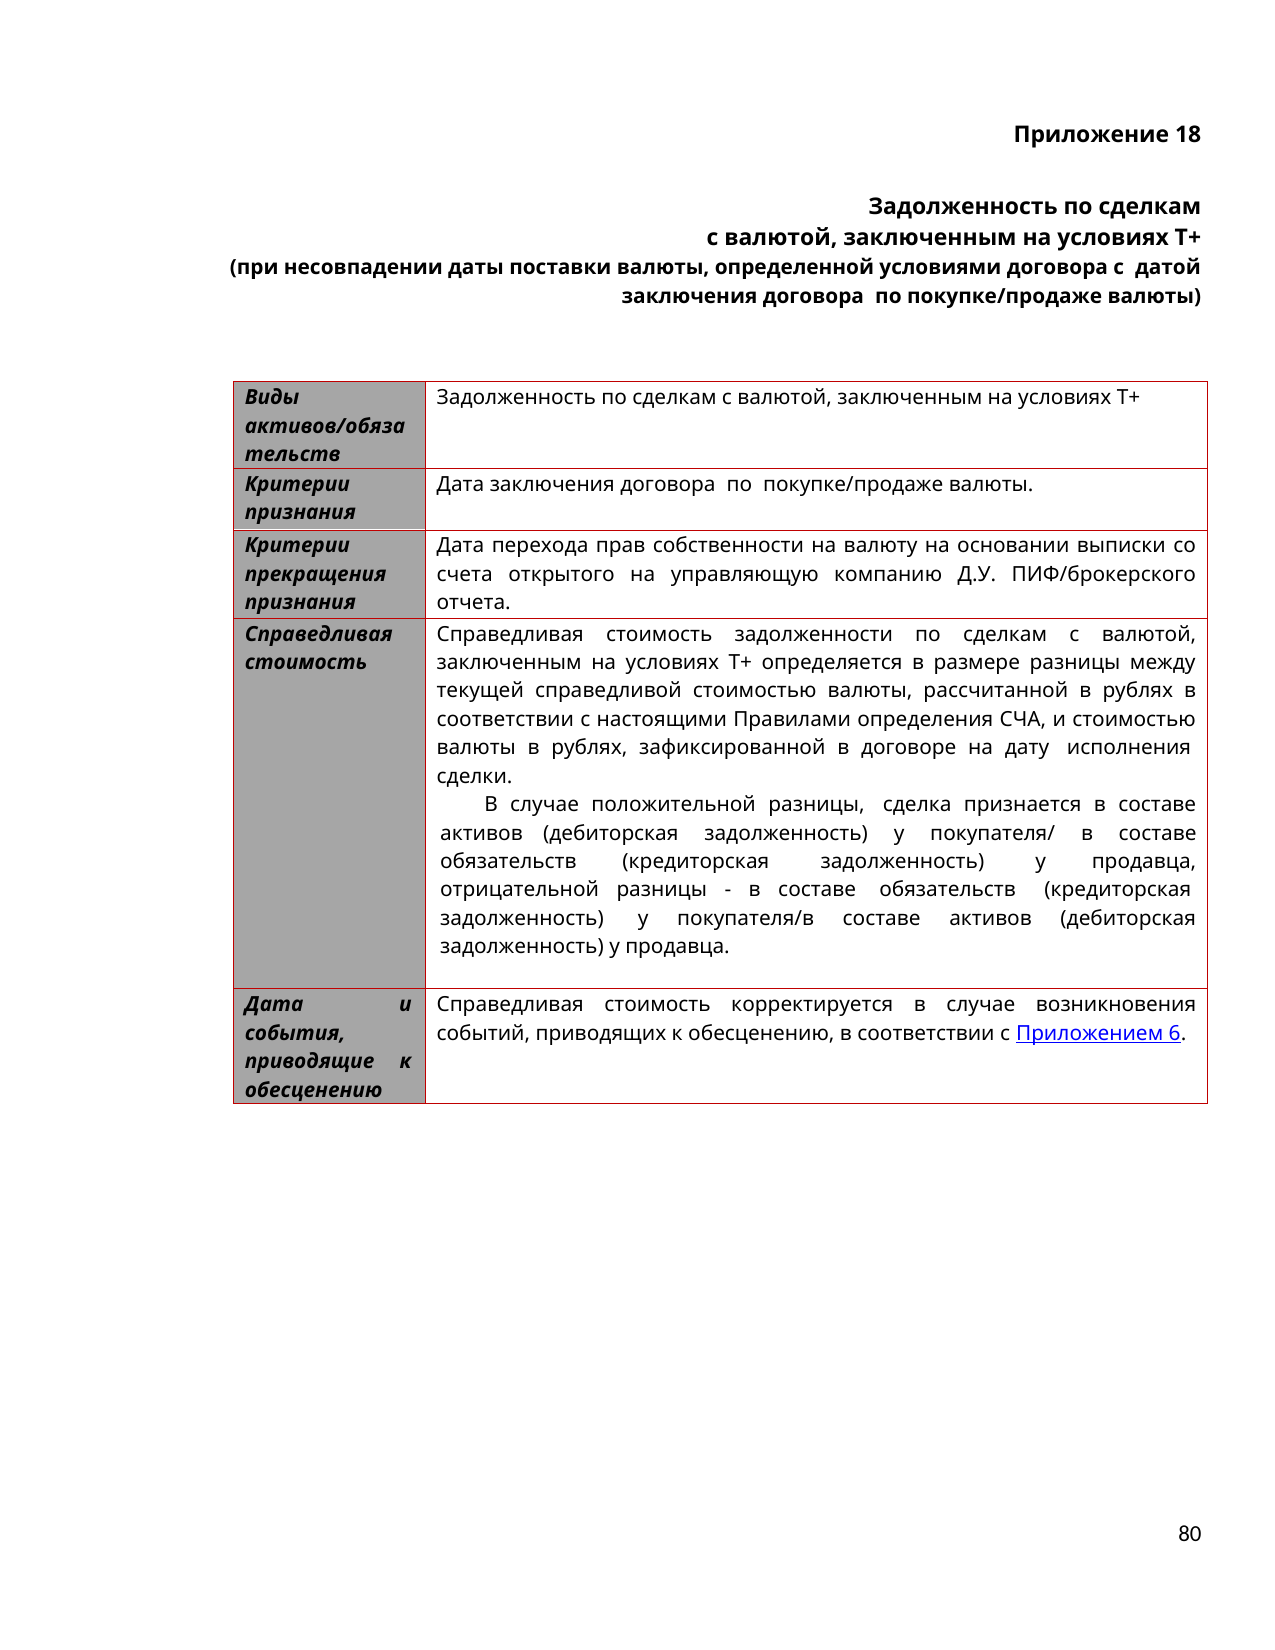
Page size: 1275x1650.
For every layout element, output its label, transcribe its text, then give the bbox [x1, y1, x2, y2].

text Приложение 18 [177, 118, 1201, 149]
table_cell Справедливая стоимость корректируется в случае возникновения событий, приводящих к обесценению, в соответствии с Приложением 6. [426, 989, 1207, 1103]
table_cell Справедливая стоимость [234, 619, 425, 988]
text Задолженность по сделкам [177, 190, 1201, 221]
table_cell Дата заключения договора по покупке/продаже валюты. [426, 469, 1207, 529]
table_cell Дата перехода прав собственности на валюту на основании выписки со счета открытого на управляющую компанию Д.У. ПИФ/брокерского отчета. [426, 531, 1207, 618]
text (при несовпадении даты поставки валюты, определенной условиями договора с датой заключения договора по покупке/продаже валюты) [177, 252, 1201, 309]
table_cell Справедливая стоимость задолженности по сделкам с валютой, заключенным на условиях Т+ определяется в размере разницы между текущей справедливой стоимостью валюты, рассчитанной в рублях в соответствии с настоящими Правилами определения СЧА, и стоимостью валюты в рублях, зафиксированной в договоре на дату исполнения сделки. В случае положительной разницы, сделка признается в составе активов (дебиторская задолженность) у покупателя/ в составе обязательств (кредиторская задолженность) у продавца, отрицательной разницы - в составе обязательств (кредиторская задолженность) у покупателя/в составе активов (дебиторская задолженность) у продавца. [426, 619, 1207, 988]
text с валютой, заключенным на условиях Т+ [177, 221, 1201, 252]
table_cell Критерии прекращения признания [234, 531, 425, 618]
table_header Виды активов/обязательств [234, 382, 425, 468]
table_header Задолженность по сделкам с валютой, заключенным на условиях Т+ [426, 382, 1207, 468]
table_cell Критерии признания [234, 469, 425, 529]
table_cell Дата и события, приводящие к обесценению [234, 989, 425, 1103]
